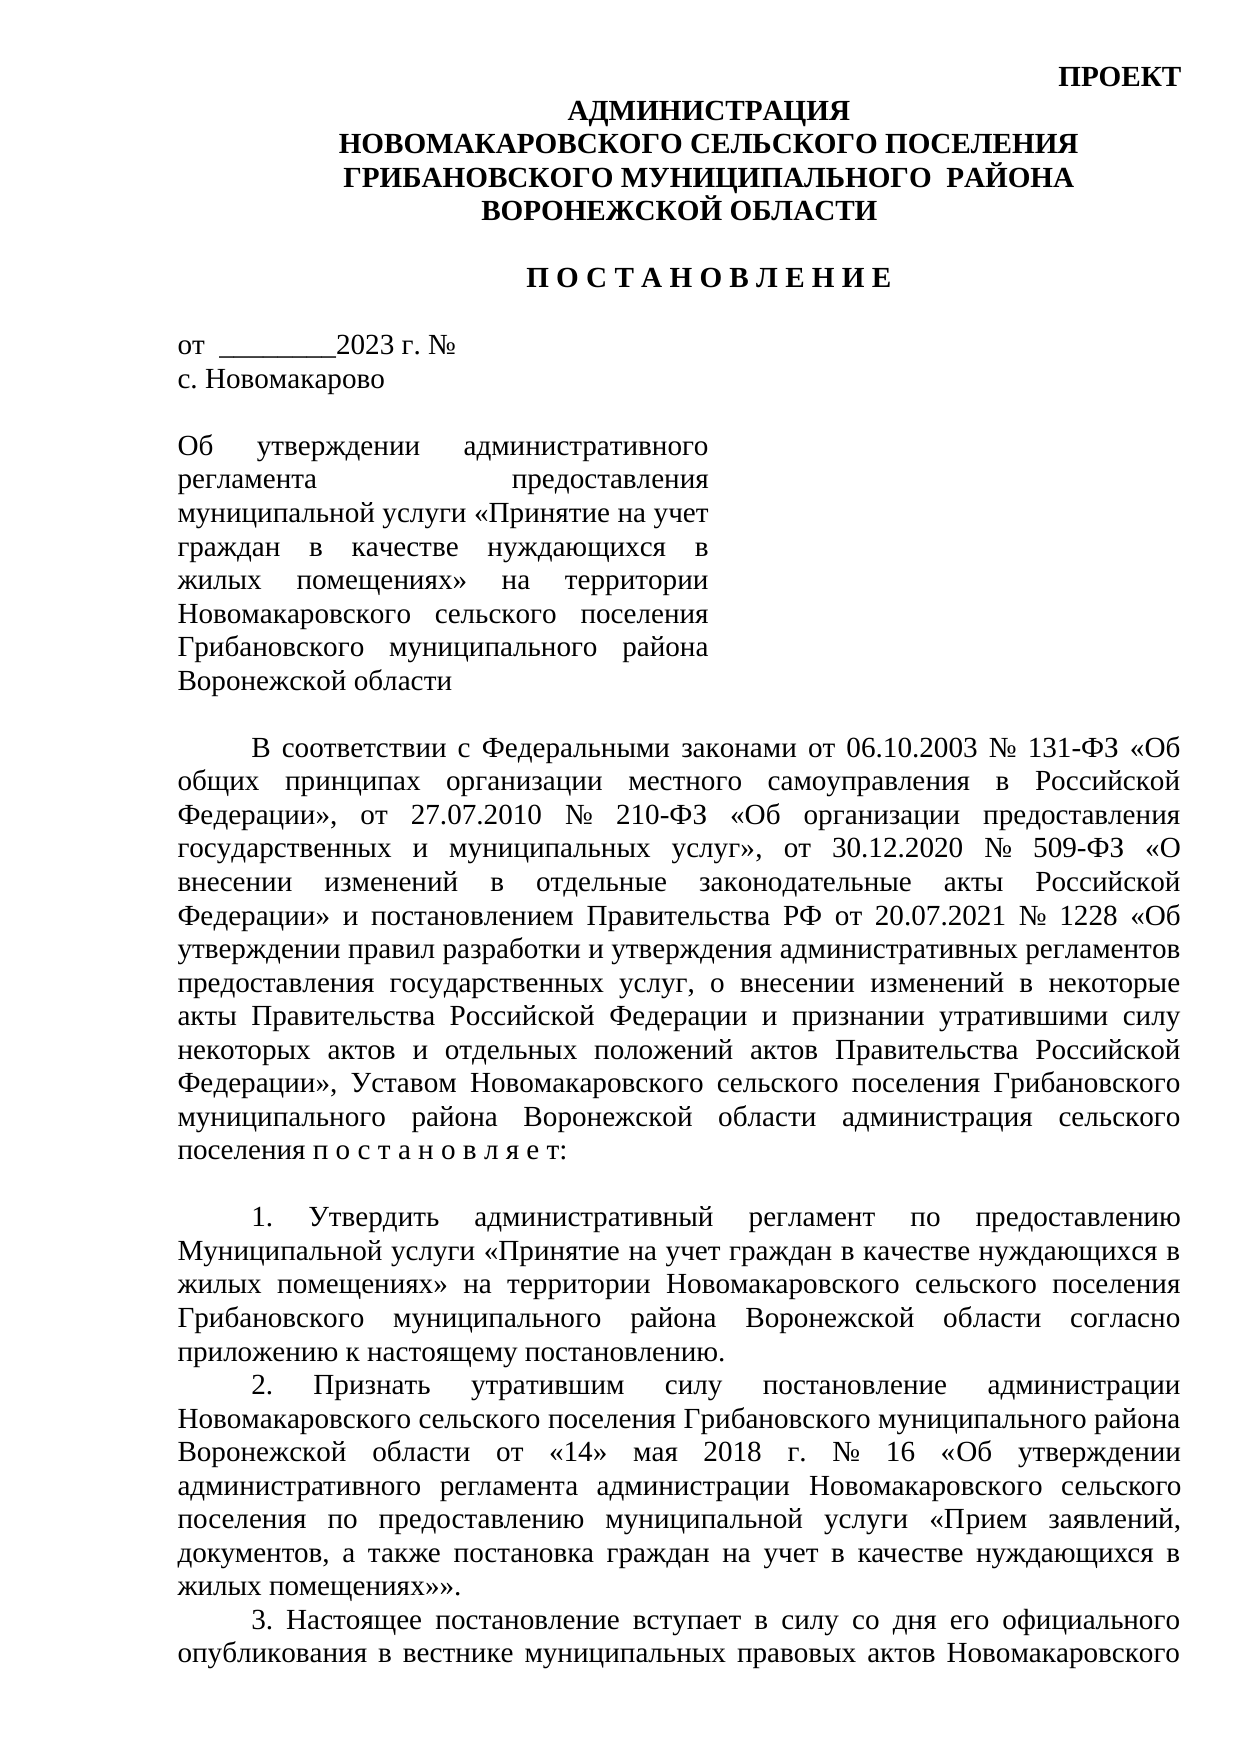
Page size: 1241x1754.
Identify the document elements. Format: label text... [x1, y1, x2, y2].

text В соответствии с Федеральными законами от 06.10.2003 № 131-ФЗ «Об общих принципах организации местного самоуправления в Российской Федерации», от 27.07.2010 № 210-ФЗ «Об организации предоставления государственных и муниципальных услуг», от 30.12.2020 № 509-ФЗ «О внесении изменений в отдельные законодательные акты Российской Федерации» и постановлением Правительства РФ от 20.07.2021 № 1228 «Об утверждении правил разработки и утверждения административных регламентов предоставления государственных услуг, о внесении изменений в некоторые акты Правительства Российской Федерации и признании утратившими силу некоторых актов и отдельных положений актов Правительства Российской Федерации», Уставом Новомакаровского сельского поселения Грибановского муниципального района Воронежской области администрация сельского поселения п о с т а н о в л я е т: [177, 730, 1181, 1166]
text 1. Утвердить административный регламент по предоставлению Муниципальной услуги «Принятие на учет граждан в качестве нуждающихся в жилых помещениях» на территории Новомакаровского сельского поселения Грибановского муниципального района Воронежской области согласно приложению к настоящему постановлению. [177, 1199, 1181, 1367]
text НОВОМАКАРОВСКОГО СЕЛЬСКОГО ПОСЕЛЕНИЯ [177, 126, 1181, 160]
text ГРИБАНОВСКОГО МУНИЦИПАЛЬНОГО РАЙОНА ВОРОНЕЖСКОЙ ОБЛАСТИ [177, 160, 1181, 227]
text ПРОЕКТ [177, 59, 1181, 93]
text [177, 1602, 1181, 1669]
text 2. Признать утратившим силу постановление администрации Новомакаровского сельского поселения Грибановского муниципального района Воронежской области от «14» мая 2018 г. № 16 «Об утверждении административного регламента администрации Новомакаровского сельского поселения по предоставлению муниципальной услуги «Прием заявлений, документов, а также постановка граждан на учет в качестве нуждающихся в жилых помещениях»». [177, 1367, 1181, 1602]
text П О С Т А Н О В Л Е Н И Е [177, 260, 1181, 294]
text Об утверждении административного регламента предоставления муниципальной услуги «Принятие на учет граждан в качестве нуждающихся в жилых помещениях» на территории Новомакаровского сельского поселения Грибановского муниципального района Воронежской области [177, 428, 709, 696]
text от ________2023 г. № [177, 327, 1181, 361]
text АДМИНИСТРАЦИЯ [177, 93, 1181, 126]
text с. Новомакарово [177, 361, 1181, 394]
